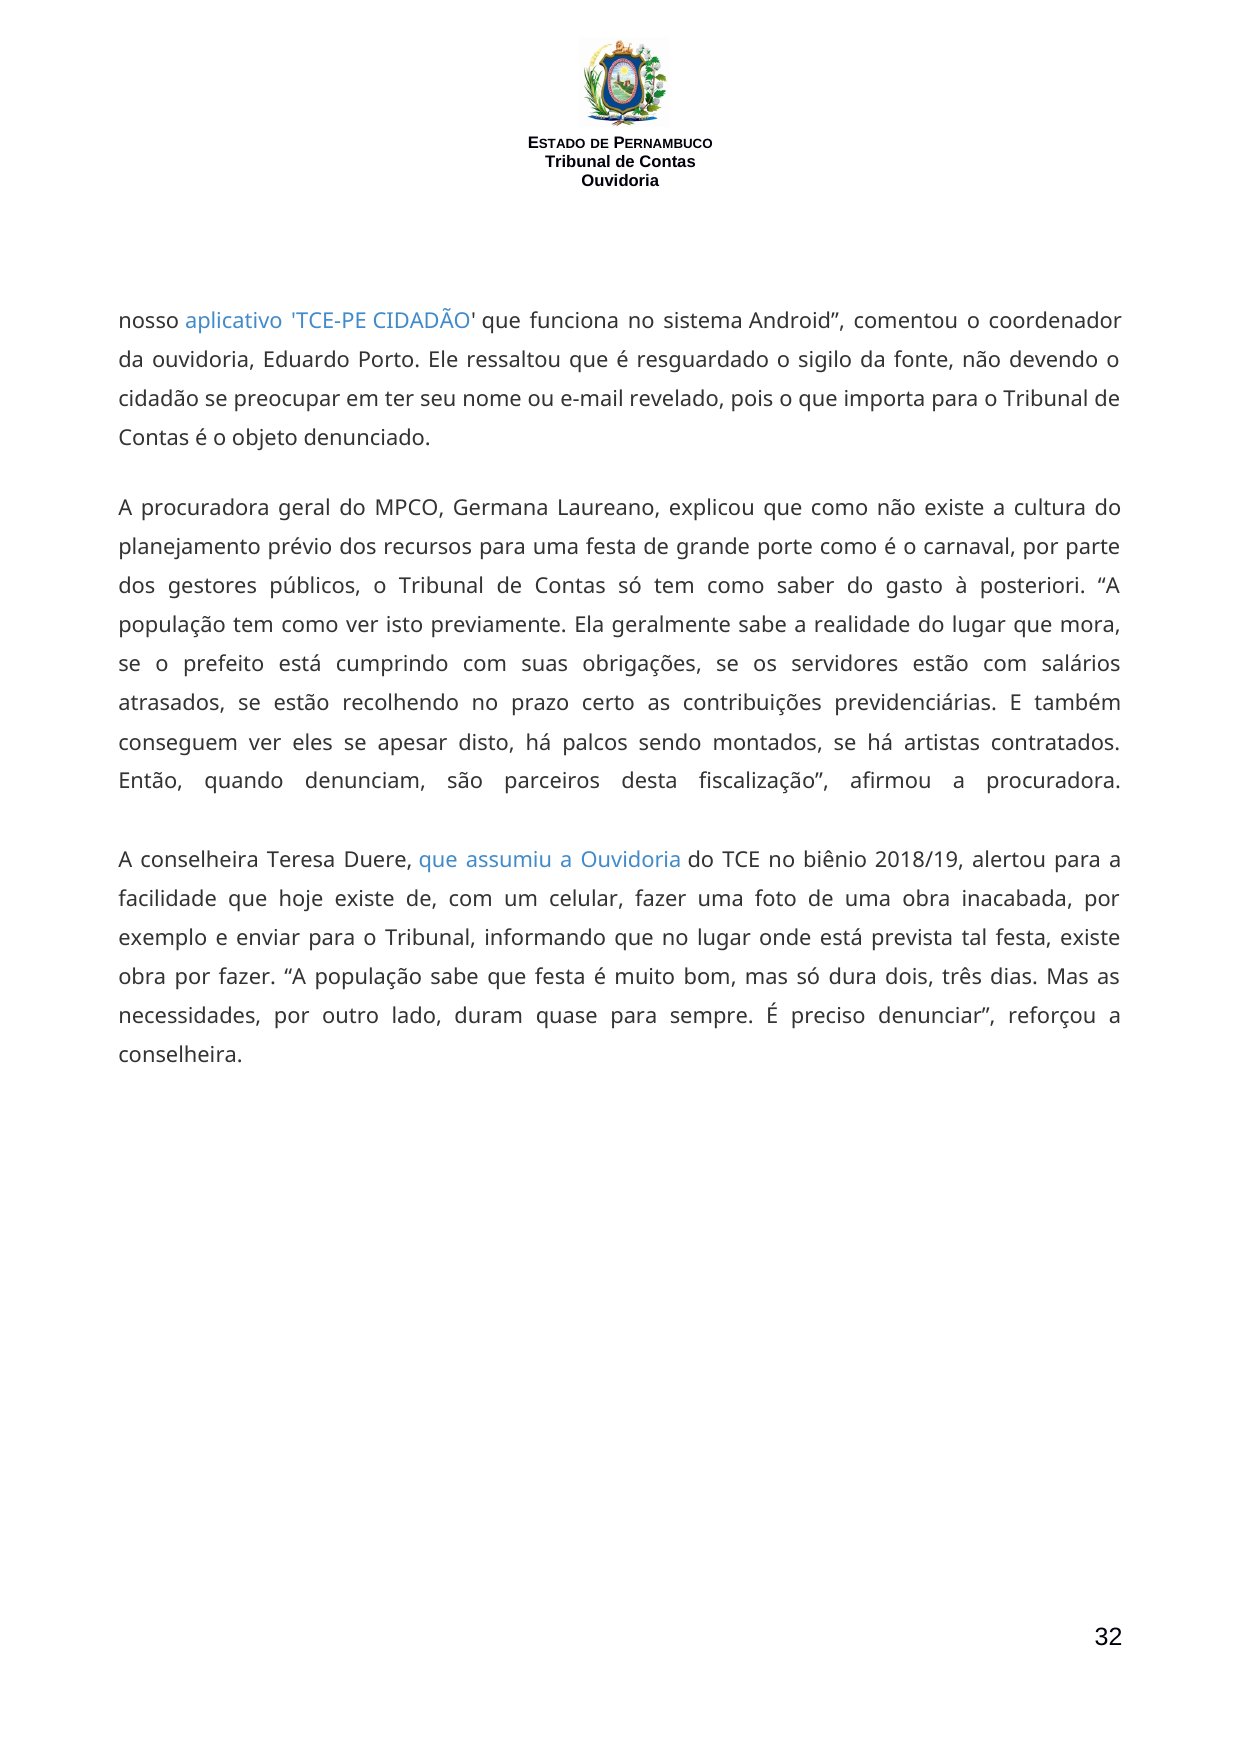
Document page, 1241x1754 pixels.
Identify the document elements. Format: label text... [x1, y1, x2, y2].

text A procuradora geral do MPCO, Germana Laureano, explicou que como não existe a cultura do planejamento prévio dos recursos para uma festa de grande porte como é o carnaval, por parte dos gestores públicos, o Tribunal de Contas só tem como saber do gasto à posteriori. “A população tem como ver isto previamente. Ela geralmente sabe a realidade do lugar que mora, se o prefeito está cumprindo com suas obrigações, se os servidores estão com salários atrasados, se estão recolhendo no prazo certo as contribuições previdenciárias. E também conseguem ver eles se apesar disto, há palcos sendo montados, se há artistas contratados. Então, quando denunciam, são parceiros desta fiscalização”, afirmou a procuradora. A conselheira Teresa Duere, que assumiu a Ouvidoria do TCE no biênio 2018/19, alertou para a facilidade que hoje existe de, com um celular, fazer uma foto de uma obra inacabada, por exemplo e enviar para o Tribunal, informando que no lugar onde está prevista tal festa, existe obra por fazer. “A população sabe que festa é muito bom, mas só dura dois, três dias. Mas as necessidades, por outro lado, duram quase para sempre. É preciso denunciar”, reforçou a conselheira. [118, 483, 1122, 1069]
picture [579, 37, 669, 127]
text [118, 295, 1122, 452]
